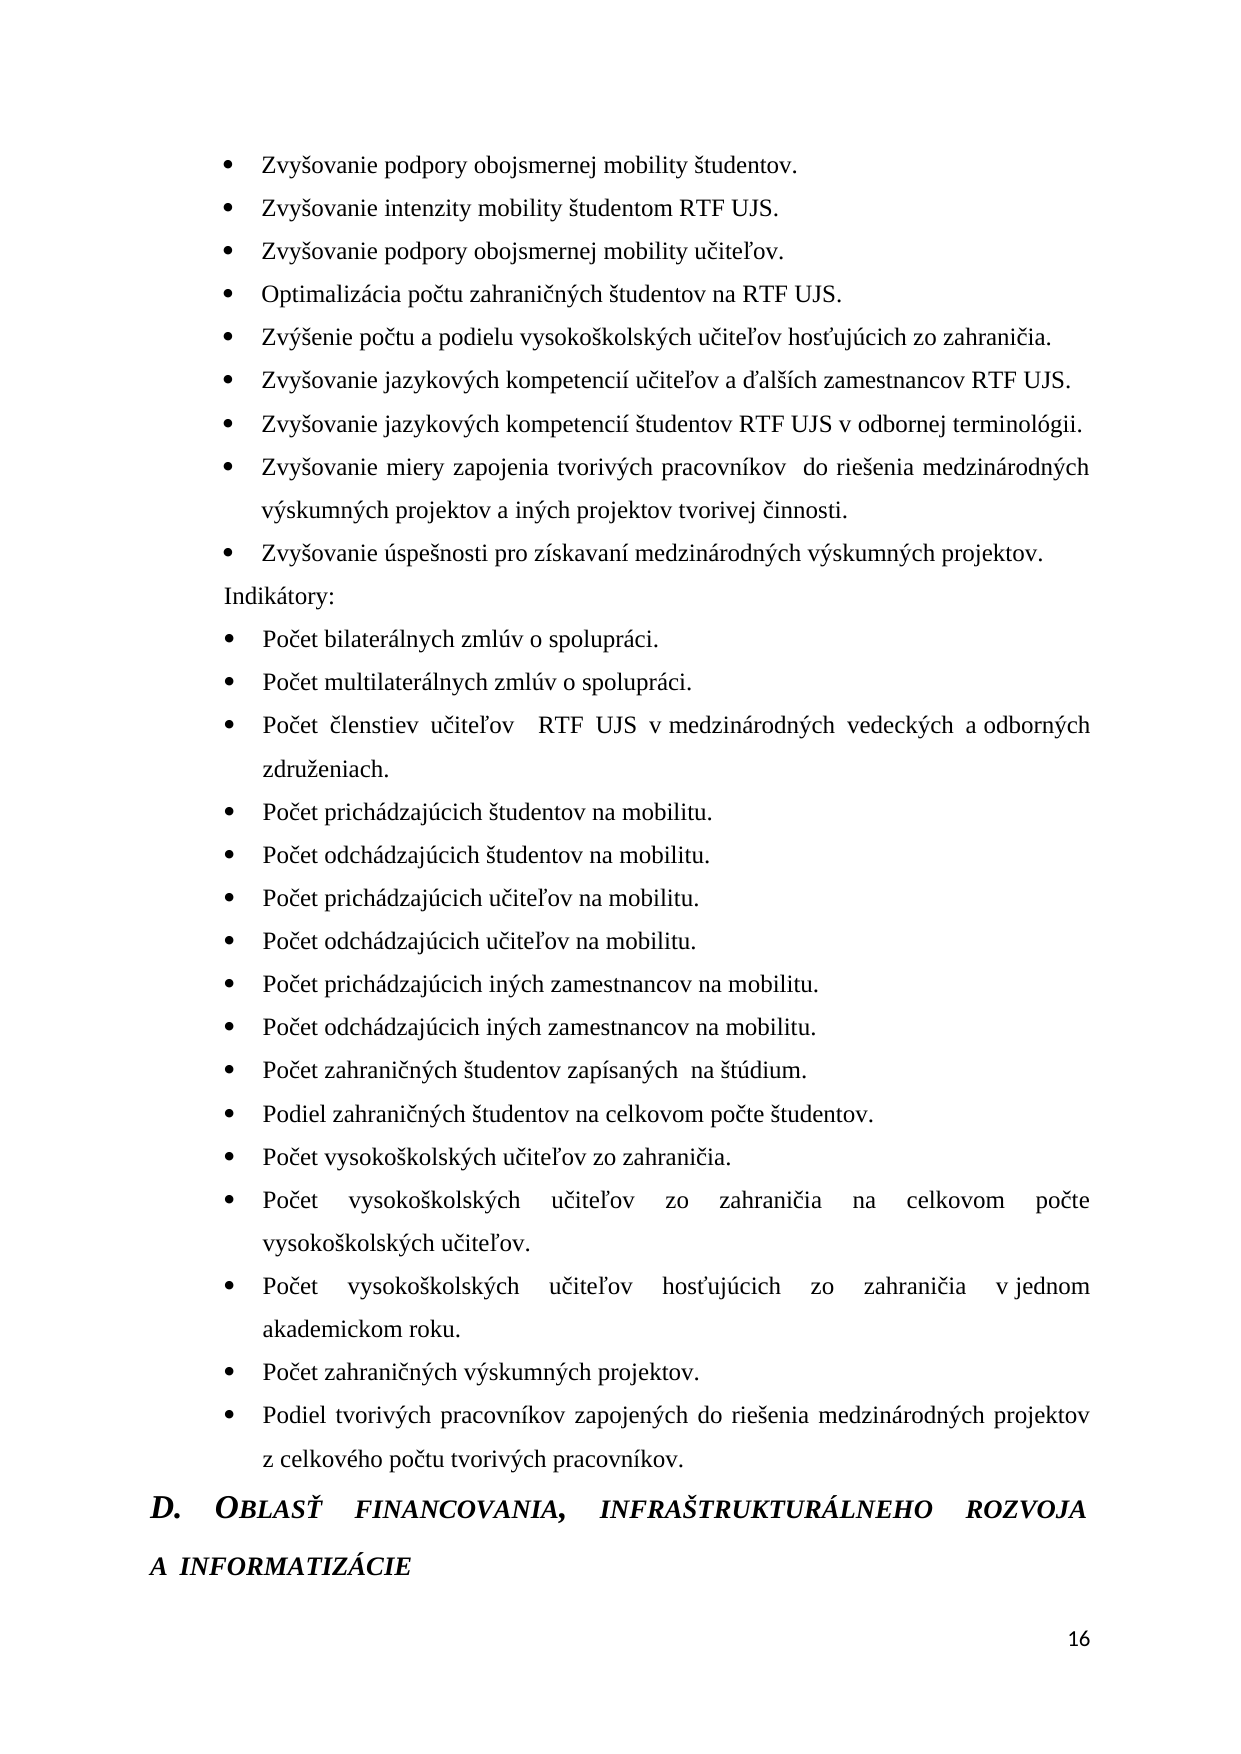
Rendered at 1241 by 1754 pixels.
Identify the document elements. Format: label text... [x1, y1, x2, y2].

list Zvyšovanie podpory obojsmernej mobility učiteľov. [224, 236, 1090, 265]
list Zvyšovanie miery zapojenia tvorivých pracovníkov do riešenia medzinárodných výskumných projektov a iných projektov tvorivej činnosti. [224, 452, 1090, 524]
list Počet prichádzajúcich učiteľov na mobilitu. [225, 883, 1090, 912]
list Zvyšovanie intenzity mobility študentom RTF UJS. [224, 193, 1090, 222]
list Počet vysokoškolských učiteľov zo zahraničia. [225, 1142, 1090, 1171]
list Počet multilaterálnych zmlúv o spolupráci. [225, 667, 1090, 696]
list Podiel zahraničných študentov na celkovom počte študentov. [225, 1099, 1090, 1127]
list Počet odchádzajúcich iných zamestnancov na mobilitu. [225, 1012, 1090, 1041]
list Zvýšenie počtu a podielu vysokoškolských učiteľov hosťujúcich zo zahraničia. [224, 322, 1090, 351]
list Počet bilaterálnych zmlúv o spolupráci. [225, 624, 1090, 653]
text D. Oblasť financovania, infraštrukturálneho rozvoja a informatizácie [150, 1487, 1090, 1583]
list Počet odchádzajúcich učiteľov na mobilitu. [225, 926, 1090, 955]
list Počet zahraničných výskumných projektov. [225, 1357, 1090, 1386]
list Podiel tvorivých pracovníkov zapojených do riešenia medzinárodných projektov z celkového počtu tvorivých pracovníkov. [225, 1401, 1090, 1472]
list Zvyšovanie jazykových kompetencií študentov RTF UJS v odbornej terminológii. [224, 409, 1090, 437]
list Počet vysokoškolských učiteľov zo zahraničia na celkovom počte vysokoškolských učiteľov. [225, 1185, 1090, 1257]
text Indikátory: [187, 581, 1090, 610]
list Zvyšovanie jazykových kompetencií učiteľov a ďalších zamestnancov RTF UJS. [224, 366, 1090, 394]
list Zvyšovanie úspešnosti pro získavaní medzinárodných výskumných projektov. [224, 538, 1090, 567]
list Počet prichádzajúcich študentov na mobilitu. [225, 797, 1090, 826]
list Počet vysokoškolských učiteľov hosťujúcich zo zahraničia v jednom akademickom roku. [225, 1271, 1090, 1343]
list Počet členstiev učiteľov RTF UJS v medzinárodných vedeckých a odborných združeniach. [225, 711, 1090, 782]
list Počet odchádzajúcich študentov na mobilitu. [225, 840, 1090, 869]
list Optimalizácia počtu zahraničných študentov na RTF UJS. [224, 279, 1090, 308]
list Zvyšovanie podpory obojsmernej mobility študentov. [224, 150, 1090, 179]
list Počet zahraničných študentov zapísaných na štúdium. [225, 1056, 1090, 1084]
list Počet prichádzajúcich iných zamestnancov na mobilitu. [225, 969, 1090, 998]
